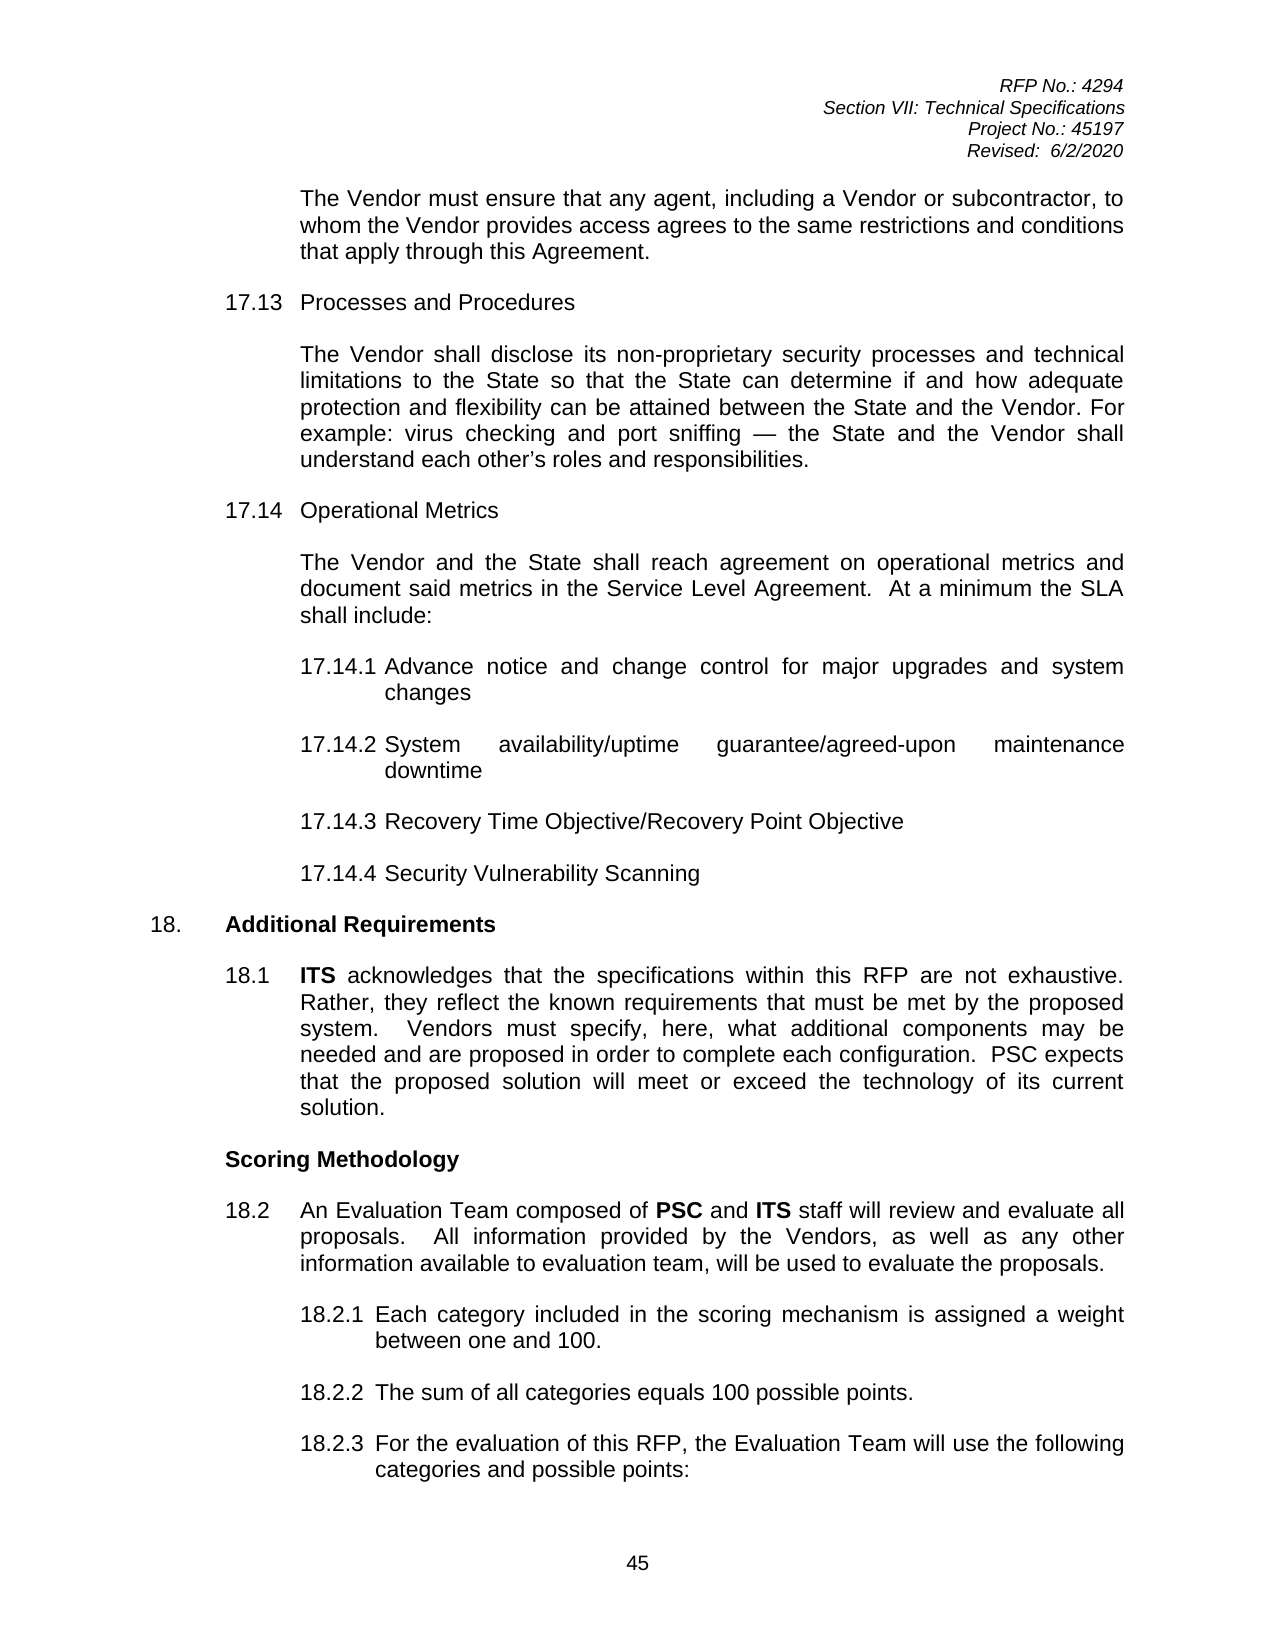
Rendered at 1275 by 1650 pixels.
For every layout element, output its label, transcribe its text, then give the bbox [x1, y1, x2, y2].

text Each category included in the scoring mechanism is assigned a weight between one and 100. [300, 1301, 1125, 1354]
text For the evaluation of this RFP, the Evaluation Team will use the following categories and possible points: [300, 1430, 1125, 1483]
text Security Vulnerability Scanning [300, 860, 1125, 886]
list The Vendor must ensure that any agent, including a Vendor or subcontractor, to whom the Vendor provides access agrees to the same restrictions and conditions that apply through this Agreement. [300, 185, 1125, 264]
text Processes and Procedures [225, 289, 1125, 316]
text An Evaluation Team composed of PSC and ITS staff will review and evaluate all proposals. All information provided by the Vendors, as well as any other information available to evaluation team, will be used to evaluate the proposals. [225, 1197, 1125, 1276]
text Recovery Time Objective/Recovery Point Objective [300, 808, 1125, 835]
text Operational Metrics [225, 497, 1125, 524]
text System availability/uptime guarantee/agreed-upon maintenance downtime [300, 731, 1125, 783]
text ITS acknowledges that the specifications within this RFP are not exhaustive. Rather, they reflect the known requirements that must be met by the proposed system. Vendors must specify, here, what additional components may be needed and are proposed in order to complete each configuration. PSC expects that the proposed solution will meet or exceed the technology of its current solution. [225, 962, 1125, 1121]
list The Vendor shall disclose its non-proprietary security processes and technical limitations to the State so that the State can determine if and how adequate protection and flexibility can be attained between the State and the Vendor. For example: virus checking and port sniffing — the State and the Vendor shall understand each other’s roles and responsibilities. [300, 341, 1125, 472]
text Additional Requirements [150, 911, 1125, 937]
list The Vendor and the State shall reach agreement on operational metrics and document said metrics in the Service Level Agreement. At a minimum the SLA shall include: [300, 549, 1125, 628]
text Advance notice and change control for major upgrades and system changes [300, 653, 1125, 706]
list Scoring Methodology [225, 1146, 1125, 1172]
text The sum of all categories equals 100 possible points. [300, 1379, 1125, 1405]
